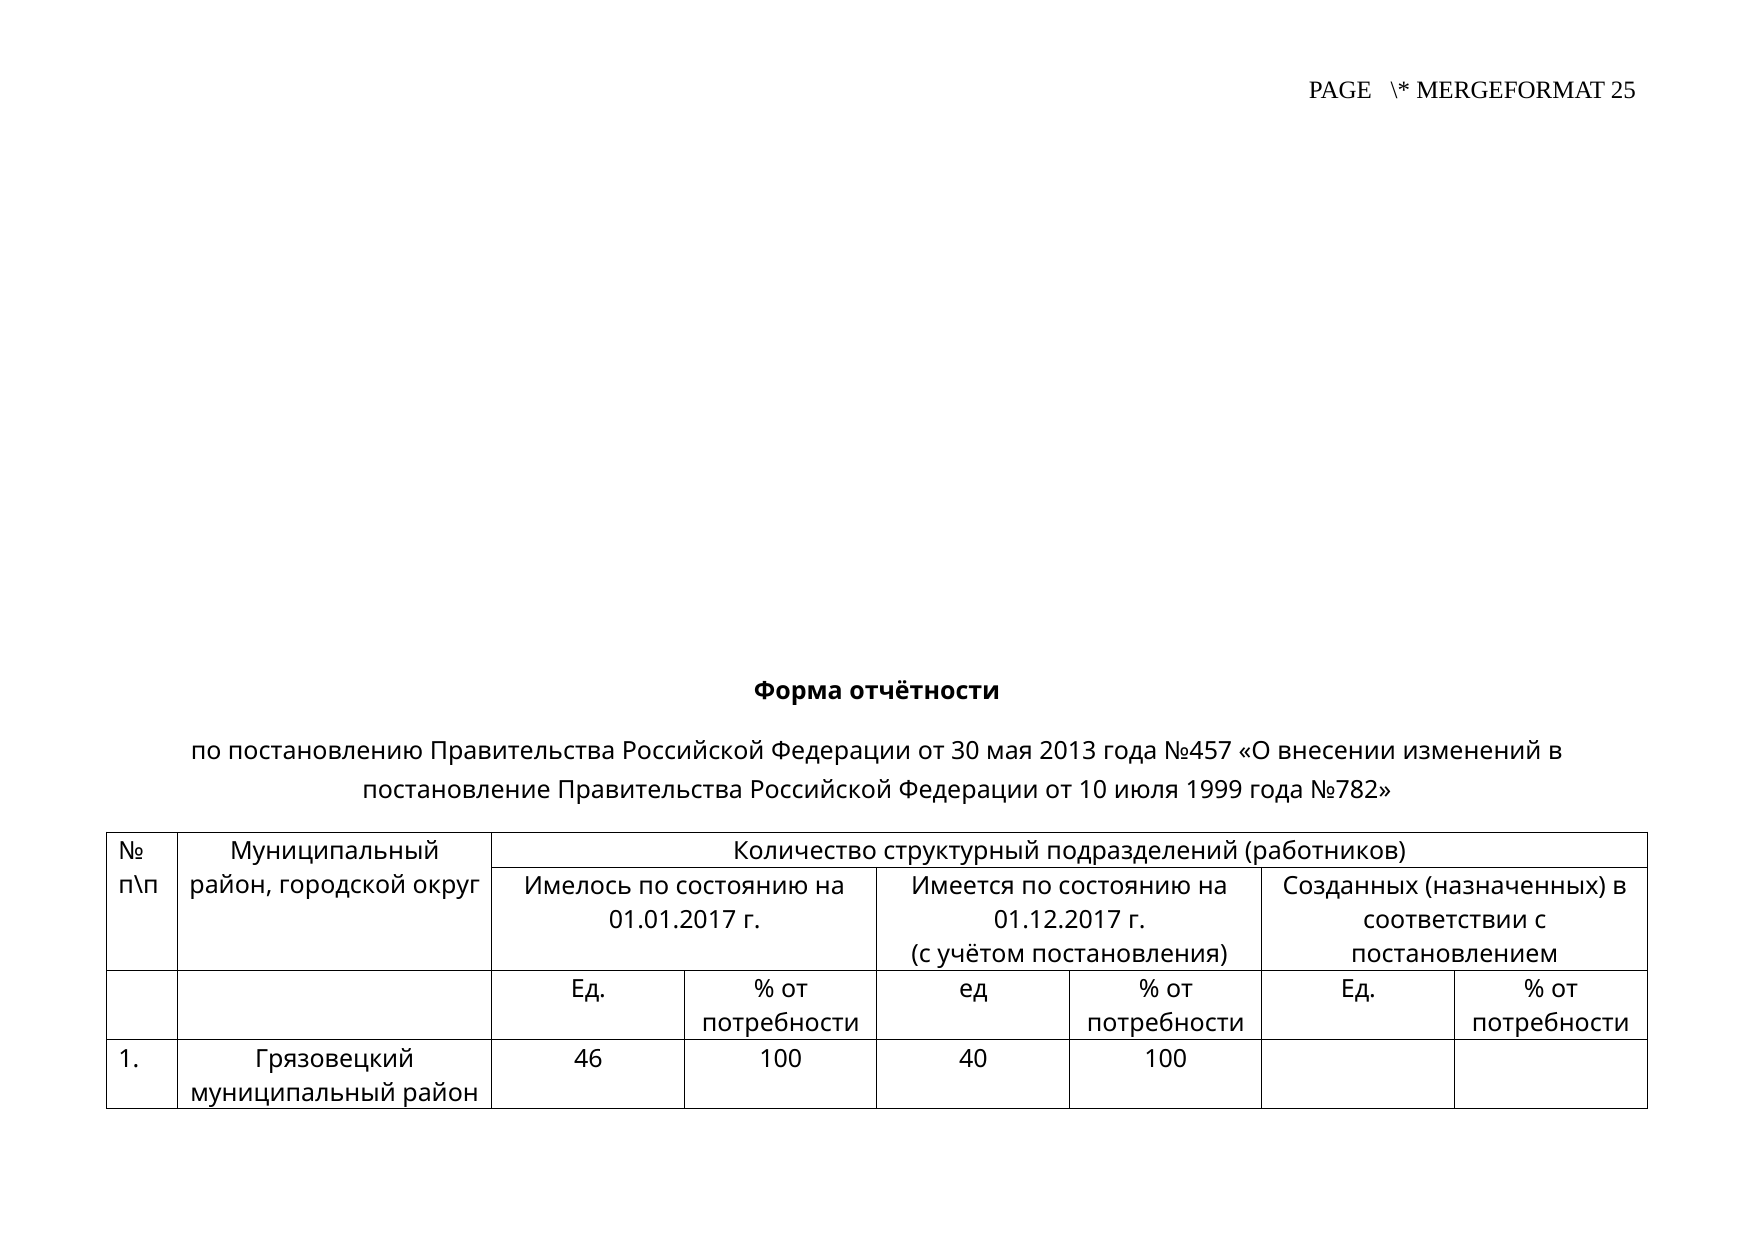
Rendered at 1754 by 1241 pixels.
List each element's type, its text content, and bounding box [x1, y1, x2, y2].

table_cell 100 [1070, 1040, 1261, 1108]
table_cell Грязовецкий муниципальный район [178, 1040, 491, 1108]
table_cell Ед. [492, 971, 684, 1039]
table_cell 40 [877, 1040, 1069, 1108]
table_cell [1262, 1040, 1454, 1108]
table_cell % от потребности [685, 971, 876, 1039]
table_cell 100 [685, 1040, 876, 1108]
table_cell 46 [492, 1040, 684, 1108]
table_cell % от потребности [1455, 971, 1647, 1039]
table_cell [178, 971, 491, 1039]
table_cell % от потребности [1070, 971, 1261, 1039]
table_header Муниципальный район, городской округ [178, 833, 491, 970]
table_cell 1. [107, 1040, 177, 1108]
table_cell Имеется по состоянию на 01.12.2017 г. (с учётом постановления) [877, 868, 1261, 970]
table_cell ед [877, 971, 1069, 1039]
text Форма отчётности [118, 672, 1636, 707]
table_cell Ед. [1262, 971, 1454, 1039]
table_cell [107, 971, 177, 1039]
table_header № п\п [107, 833, 177, 970]
table_cell Созданных (назначенных) в соответствии с постановлением [1262, 868, 1647, 970]
table_cell [1455, 1040, 1647, 1108]
table_header Количество структурный подразделений (работников) [492, 833, 1647, 867]
text по постановлению Правительства Российской Федерации от 30 мая 2013 года №457 «О внесении изменений в постановление Правительства Российской Федерации от 10 июля 1999 года №782» [118, 732, 1636, 806]
table_cell Имелось по состоянию на 01.01.2017 г. [492, 868, 876, 970]
